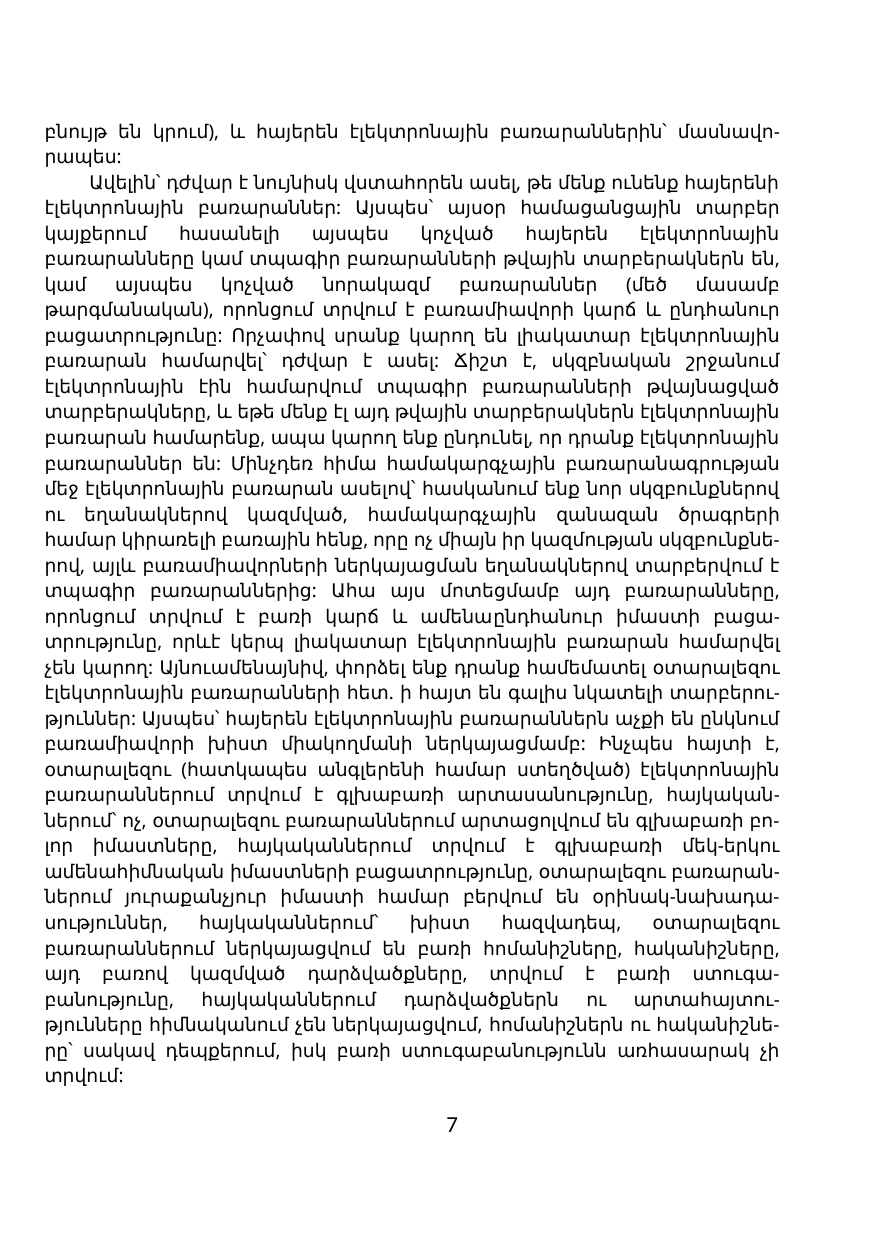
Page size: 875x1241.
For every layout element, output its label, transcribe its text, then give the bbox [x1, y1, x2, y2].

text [44, 118, 779, 169]
text Ավելին՝ դժվար է նույնիսկ վստահորեն ասել, թե մենք ունենք հայերենի էլեկտրոնային բառարաններ: Այսպես՝ այսօր համացանցային տարբեր կայքերում հասանելի այսպես կոչված հայերեն էլեկտրոնային բառարանները կամ տպագիր բառարանների թվային տարբերակներն են, կամ այսպես կոչված նորակազմ բառարաններ (մեծ մասամբ թարգմանական), որոնցում տրվում է բառամիավորի կարճ և ընդհանուր բացատրությունը: Որչափով սրանք կարող են լիակատար էլեկտրոնային բառարան համարվել՝ դժվար է ասել: Ճիշտ է, սկզբնական շրջանում էլեկտրոնային էին համարվում տպագիր բառարանների թվայնացված տարբերակները, և եթե մենք էլ այդ թվային տարբերակներն էլեկտրոնային բառարան համարենք, ապա կարող ենք ընդունել, որ դրանք էլեկտրոնային բառարաններ են: Մինչդեռ հիմա համակարգչային բառարանագրության մեջ էլեկտրոնային բառարան ասելով՝ հասկանում ենք նոր սկզբունքներով ու եղանակներով կազմված, համակարգչային զանազան ծրագրերի համար կիրառելի բառային հենք, որը ոչ միայն իր կազմության սկզբունքներով, այլև բառամիավորների ներկայացման եղանակներով տարբերվում է տպագիր բառարաններից: Ահա այս մոտեցմամբ այդ բառարանները, որոնցում տրվում է բառի կարճ և ամենաընդհանուր իմաստի բացատրությունը, որևէ կերպ լիակատար էլեկտրոնային բառարան համարվել չեն կարող: Այնուամենայնիվ, փորձել ենք դրանք համեմատել օտարալեզու էլեկտրոնային բառարանների հետ. ի հայտ են գալիս նկատելի տարբերություններ: Այսպես՝ հայերեն էլեկտրոնային բառարաններն աչքի են ընկնում բառամիավորի խիստ միակողմանի ներկայացմամբ: Ինչպես հայտի է, օտարալեզու (հատկապես անգլերենի համար ստեղծված) էլեկտրոնային բառարաններում տրվում է գլխաբառի արտասանությունը, հայկականներում՝ ոչ, օտարալեզու բառարաններում արտացոլվում են գլխաբառի բոլոր իմաստները, հայկականներում տրվում է գլխաբառի մեկ-երկու ամենահիմնական իմաստների բացատրությունը, օտարալեզու բառարաններում յուրաքանչյուր իմաստի համար բերվում են օրինակ-նախադասություններ, հայկականներում՝ խիստ հազվադեպ, օտարալեզու բառարաններում ներկայացվում են բառի հոմանիշները, հականիշները, այդ բառով կազմված դարձվածքները, տրվում է բառի ստուգաբանությունը, հայկականներում դարձվածքներն ու արտահայտությունները հիմնականում չեն ներկայացվում, հոմանիշներն ու հականիշները՝ սակավ դեպքերում, իսկ բառի ստուգաբանությունն առհասարակ չի տրվում: [44, 169, 779, 1088]
